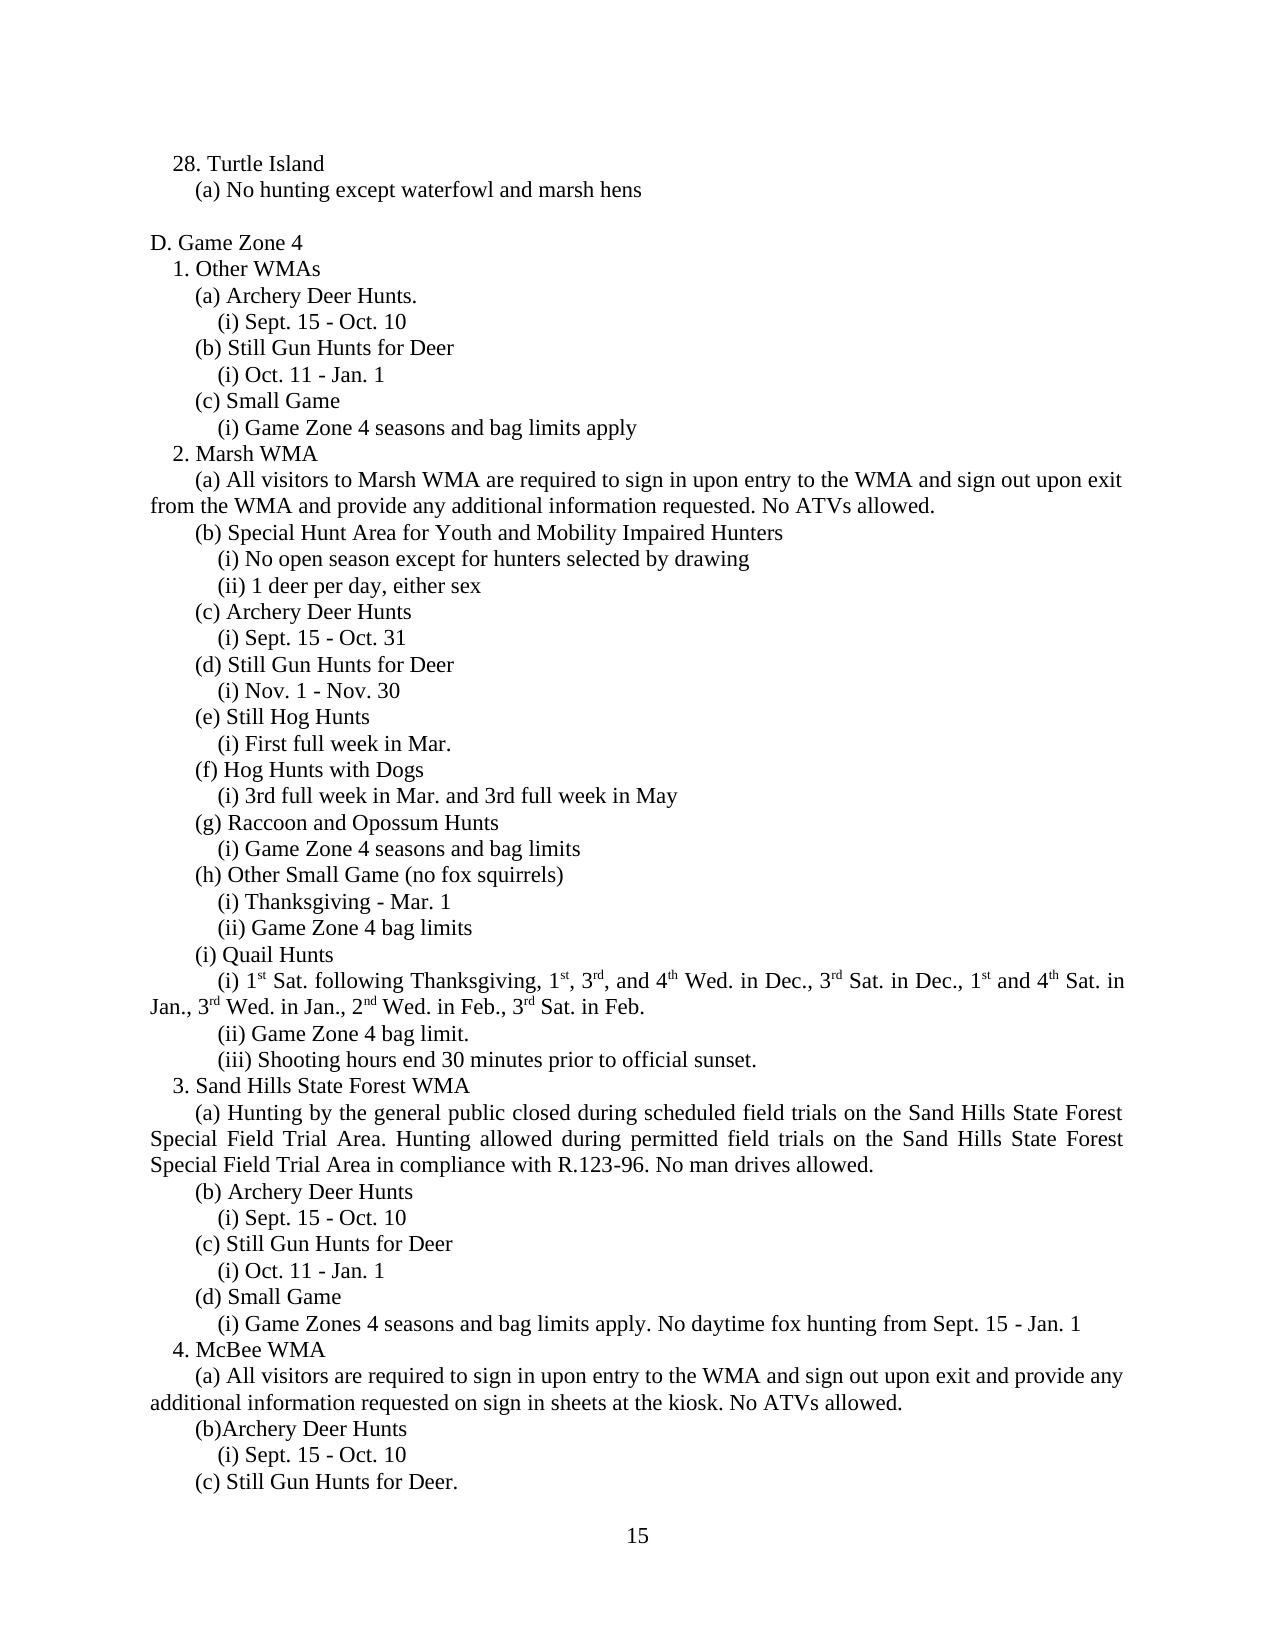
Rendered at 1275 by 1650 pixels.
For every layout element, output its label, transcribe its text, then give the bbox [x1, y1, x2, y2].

text (b) Archery Deer Hunts [150, 1178, 1125, 1204]
text (i) No open season except for hunters selected by drawing [150, 545, 1125, 572]
text (e) Still Hog Hunts [150, 703, 1125, 730]
text (b) Still Gun Hunts for Deer [150, 334, 1125, 361]
text (iii) Shooting hours end 30 minutes prior to official sunset. [150, 1046, 1125, 1072]
text (g) Raccoon and Opossum Hunts [150, 809, 1125, 835]
text (c) Archery Deer Hunts [150, 598, 1125, 624]
text (i) 3rd full week in Mar. and 3rd full week in May [150, 782, 1125, 809]
text (i) 1st Sat. following Thanksgiving, 1st, 3rd, and 4th Wed. in Dec., 3rd Sat. in Dec., 1st and 4th Sat. in Jan., 3rd Wed. in Jan., 2nd Wed. in Feb., 3rd Sat. in Feb. [150, 967, 1125, 1020]
text (i) Sept. 15 - Oct. 10 [150, 1441, 1125, 1468]
text (i) Sept. 15 - Oct. 10 [150, 308, 1125, 334]
text (c) Still Gun Hunts for Deer. [150, 1468, 1125, 1494]
text 28. Turtle Island [150, 150, 1125, 176]
text (i) Nov. 1 - Nov. 30 [150, 677, 1125, 703]
text (a) Archery Deer Hunts. [150, 282, 1125, 308]
text (i) Sept. 15 - Oct. 10 [150, 1204, 1125, 1231]
text 4. McBee WMA [150, 1336, 1125, 1362]
text (i) Thanksgiving - Mar. 1 [150, 888, 1125, 914]
text D. Game Zone 4 [150, 229, 1125, 255]
text (f) Hog Hunts with Dogs [150, 756, 1125, 782]
text (i) Game Zone 4 seasons and bag limits [150, 835, 1125, 862]
text (a) Hunting by the general public closed during scheduled field trials on the Sand Hills State Forest Special Field Trial Area. Hunting allowed during permitted field trials on the Sand Hills State Forest Special Field Trial Area in compliance with R.123-96. No man drives allowed. [150, 1099, 1125, 1178]
text (b) Special Hunt Area for Youth and Mobility Impaired Hunters [150, 519, 1125, 545]
text (d) Small Game [150, 1283, 1125, 1309]
text (i) Sept. 15 - Oct. 31 [150, 624, 1125, 651]
text (a) No hunting except waterfowl and marsh hens [150, 176, 1125, 203]
text (i) First full week in Mar. [150, 730, 1125, 756]
text (i) Oct. 11 - Jan. 1 [150, 1257, 1125, 1283]
text (h) Other Small Game (no fox squirrels) [150, 862, 1125, 888]
text (ii) Game Zone 4 bag limit. [150, 1020, 1125, 1046]
text (ii) Game Zone 4 bag limits [150, 914, 1125, 941]
text (i) Game Zone 4 seasons and bag limits apply [150, 413, 1125, 440]
text (d) Still Gun Hunts for Deer [150, 651, 1125, 677]
text 1. Other WMAs [150, 255, 1125, 282]
text (i) Quail Hunts [150, 941, 1125, 967]
text 3. Sand Hills State Forest WMA [150, 1072, 1125, 1099]
text (b)Archery Deer Hunts [150, 1415, 1125, 1441]
text 2. Marsh WMA [150, 440, 1125, 466]
text (c) Still Gun Hunts for Deer [150, 1231, 1125, 1257]
text (i) Oct. 11 - Jan. 1 [150, 361, 1125, 387]
text (ii) 1 deer per day, either sex [150, 572, 1125, 598]
text (i) Game Zones 4 seasons and bag limits apply. No daytime fox hunting from Sept. 15 - Jan. 1 [150, 1309, 1125, 1336]
text (a) All visitors to Marsh WMA are required to sign in upon entry to the WMA and sign out upon exit from the WMA and provide any additional information requested. No ATVs allowed. [150, 466, 1125, 519]
text (c) Small Game [150, 387, 1125, 413]
